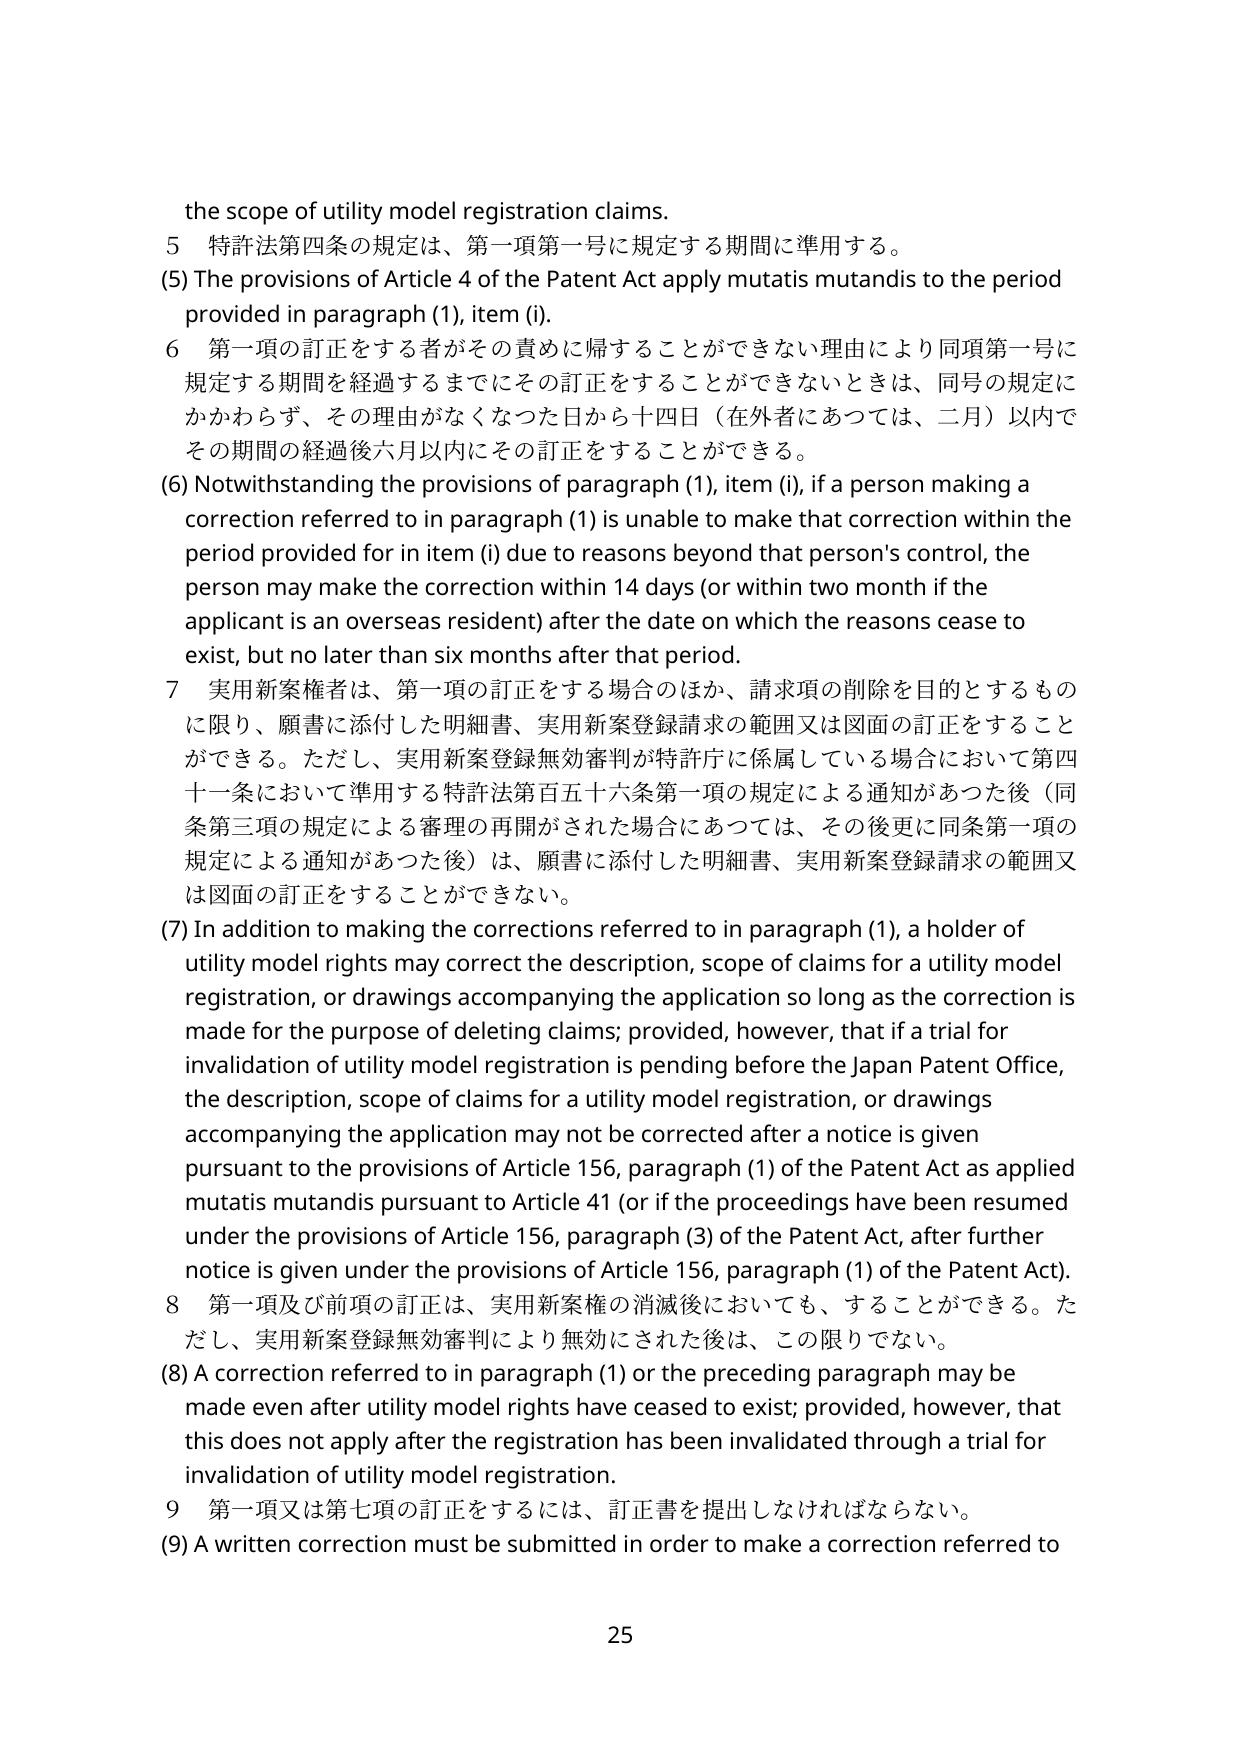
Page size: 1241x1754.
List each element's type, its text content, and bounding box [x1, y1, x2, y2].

text (7) In addition to making the corrections referred to in paragraph (1), a holder of utility model rights may correct the description, scope of claims for a utility model registration, or drawings accompanying the application so long as the correction is made for the purpose of deleting claims; provided, however, that if a trial for invalidation of utility model registration is pending before the Japan Patent Office, the description, scope of claims for a utility model registration, or drawings accompanying the application may not be corrected after a notice is given pursuant to the provisions of Article 156, paragraph (1) of the Patent Act as applied mutatis mutandis pursuant to Article 41 (or if the proceedings have been resumed under the provisions of Article 156, paragraph (3) of the Patent Act, after further notice is given under the provisions of Article 156, paragraph (1) of the Patent Act). [161, 911, 1079, 1287]
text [161, 1526, 1079, 1560]
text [161, 194, 1079, 228]
text ６ 第一項の訂正をする者がその責めに帰することができない理由により同項第一号に規定する期間を経過するまでにその訂正をすることができないときは、同号の規定にかかわらず、その理由がなくなつた日から十四日（在外者にあつては、二月）以内でその期間の経過後六月以内にその訂正をすることができる。 [161, 330, 1079, 467]
text ５ 特許法第四条の規定は、第一項第一号に規定する期間に準用する。 [161, 228, 1079, 262]
text (5) The provisions of Article 4 of the Patent Act apply mutatis mutandis to the period provided in paragraph (1), item (i). [161, 262, 1079, 330]
text ７ 実用新案権者は、第一項の訂正をする場合のほか、請求項の削除を目的とするものに限り、願書に添付した明細書、実用新案登録請求の範囲又は図面の訂正をすることができる。ただし、実用新案登録無効審判が特許庁に係属している場合において第四十一条において準用する特許法第百五十六条第一項の規定による通知があつた後（同条第三項の規定による審理の再開がされた場合にあつては、その後更に同条第一項の規定による通知があつた後）は、願書に添付した明細書、実用新案登録請求の範囲又は図面の訂正をすることができない。 [161, 672, 1079, 911]
text (6) Notwithstanding the provisions of paragraph (1), item (i), if a person making a correction referred to in paragraph (1) is unable to make that correction within the period provided for in item (i) due to reasons beyond that person's control, the person may make the correction within 14 days (or within two month if the applicant is an overseas resident) after the date on which the reasons cease to exist, but no later than six months after that period. [161, 467, 1079, 672]
text (8) A correction referred to in paragraph (1) or the preceding paragraph may be made even after utility model rights have ceased to exist; provided, however, that this does not apply after the registration has been invalidated through a trial for invalidation of utility model registration. [161, 1355, 1079, 1492]
text ９ 第一項又は第七項の訂正をするには、訂正書を提出しなければならない。 [161, 1492, 1079, 1526]
text ８ 第一項及び前項の訂正は、実用新案権の消滅後においても、することができる。ただし、実用新案登録無効審判により無効にされた後は、この限りでない。 [161, 1287, 1079, 1355]
